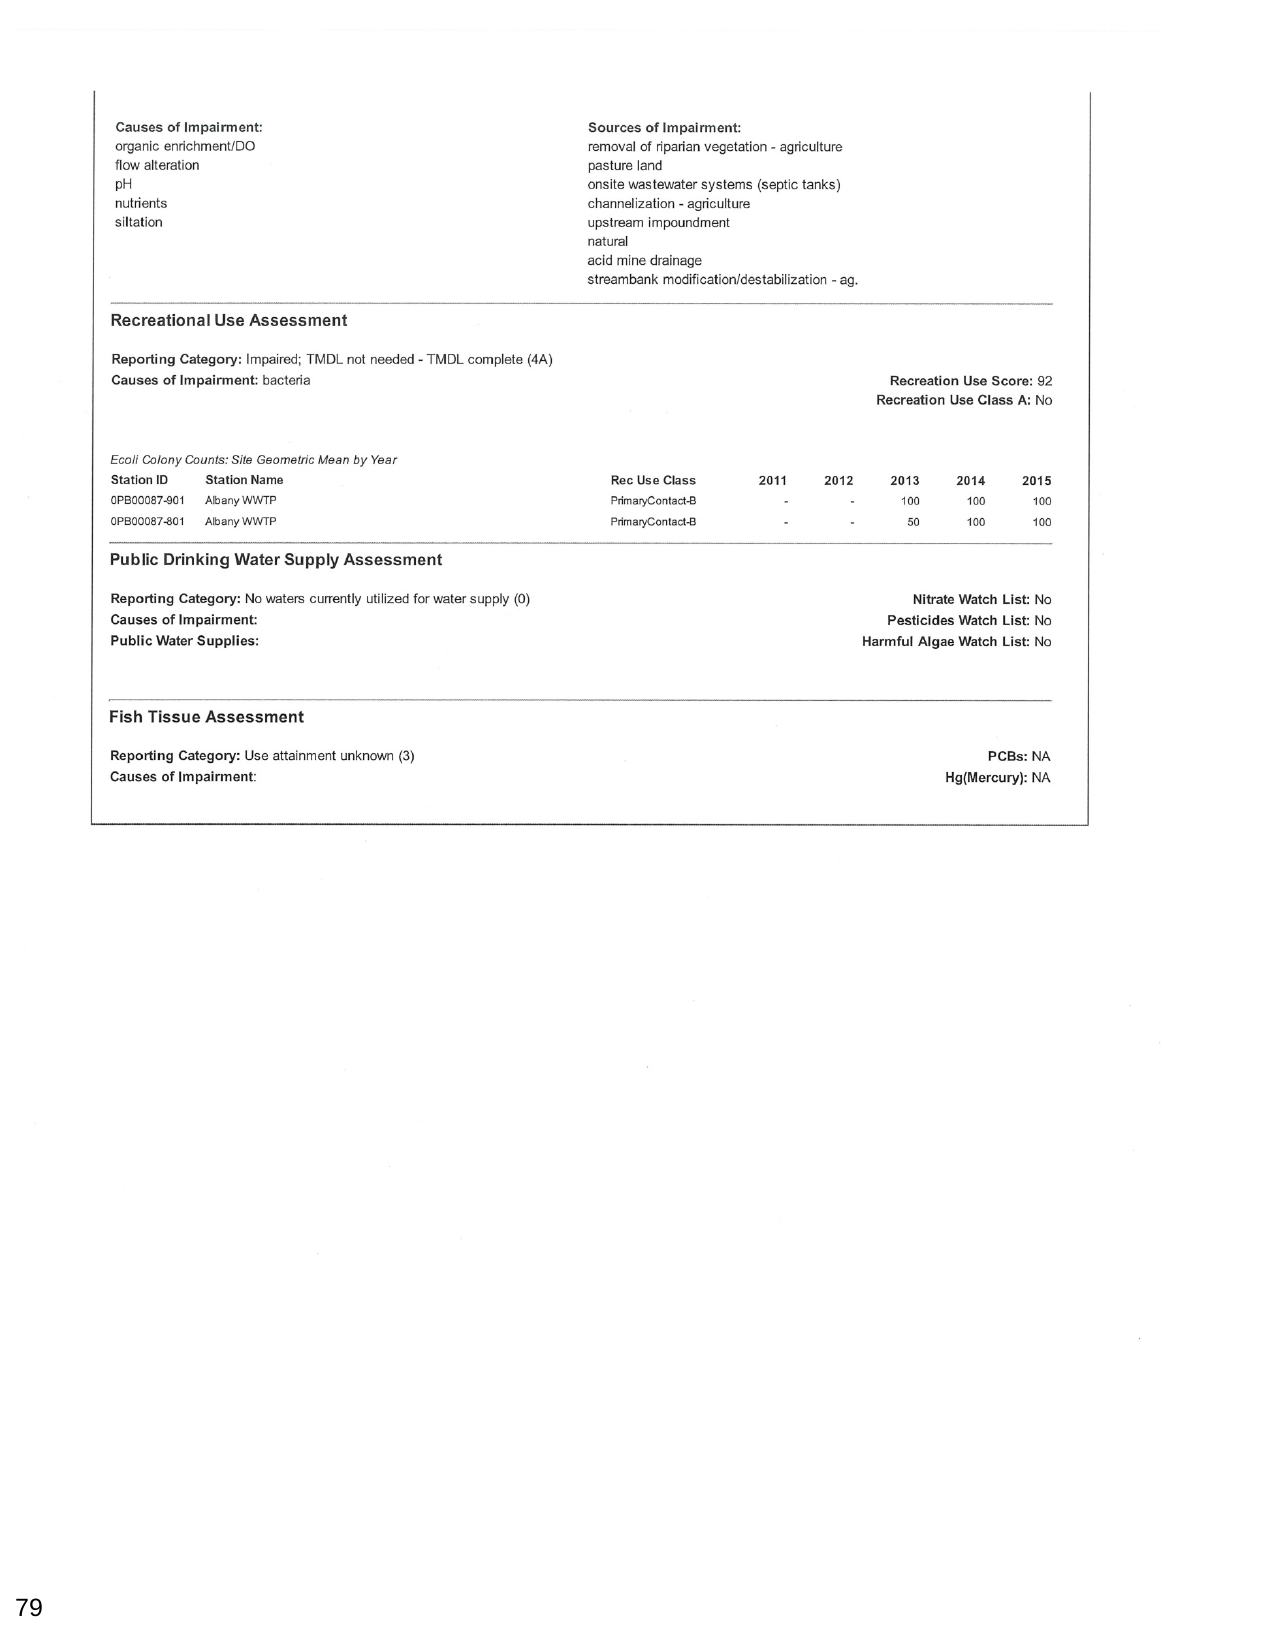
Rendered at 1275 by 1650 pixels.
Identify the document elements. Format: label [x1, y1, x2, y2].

picture [15, 28, 1161, 1526]
